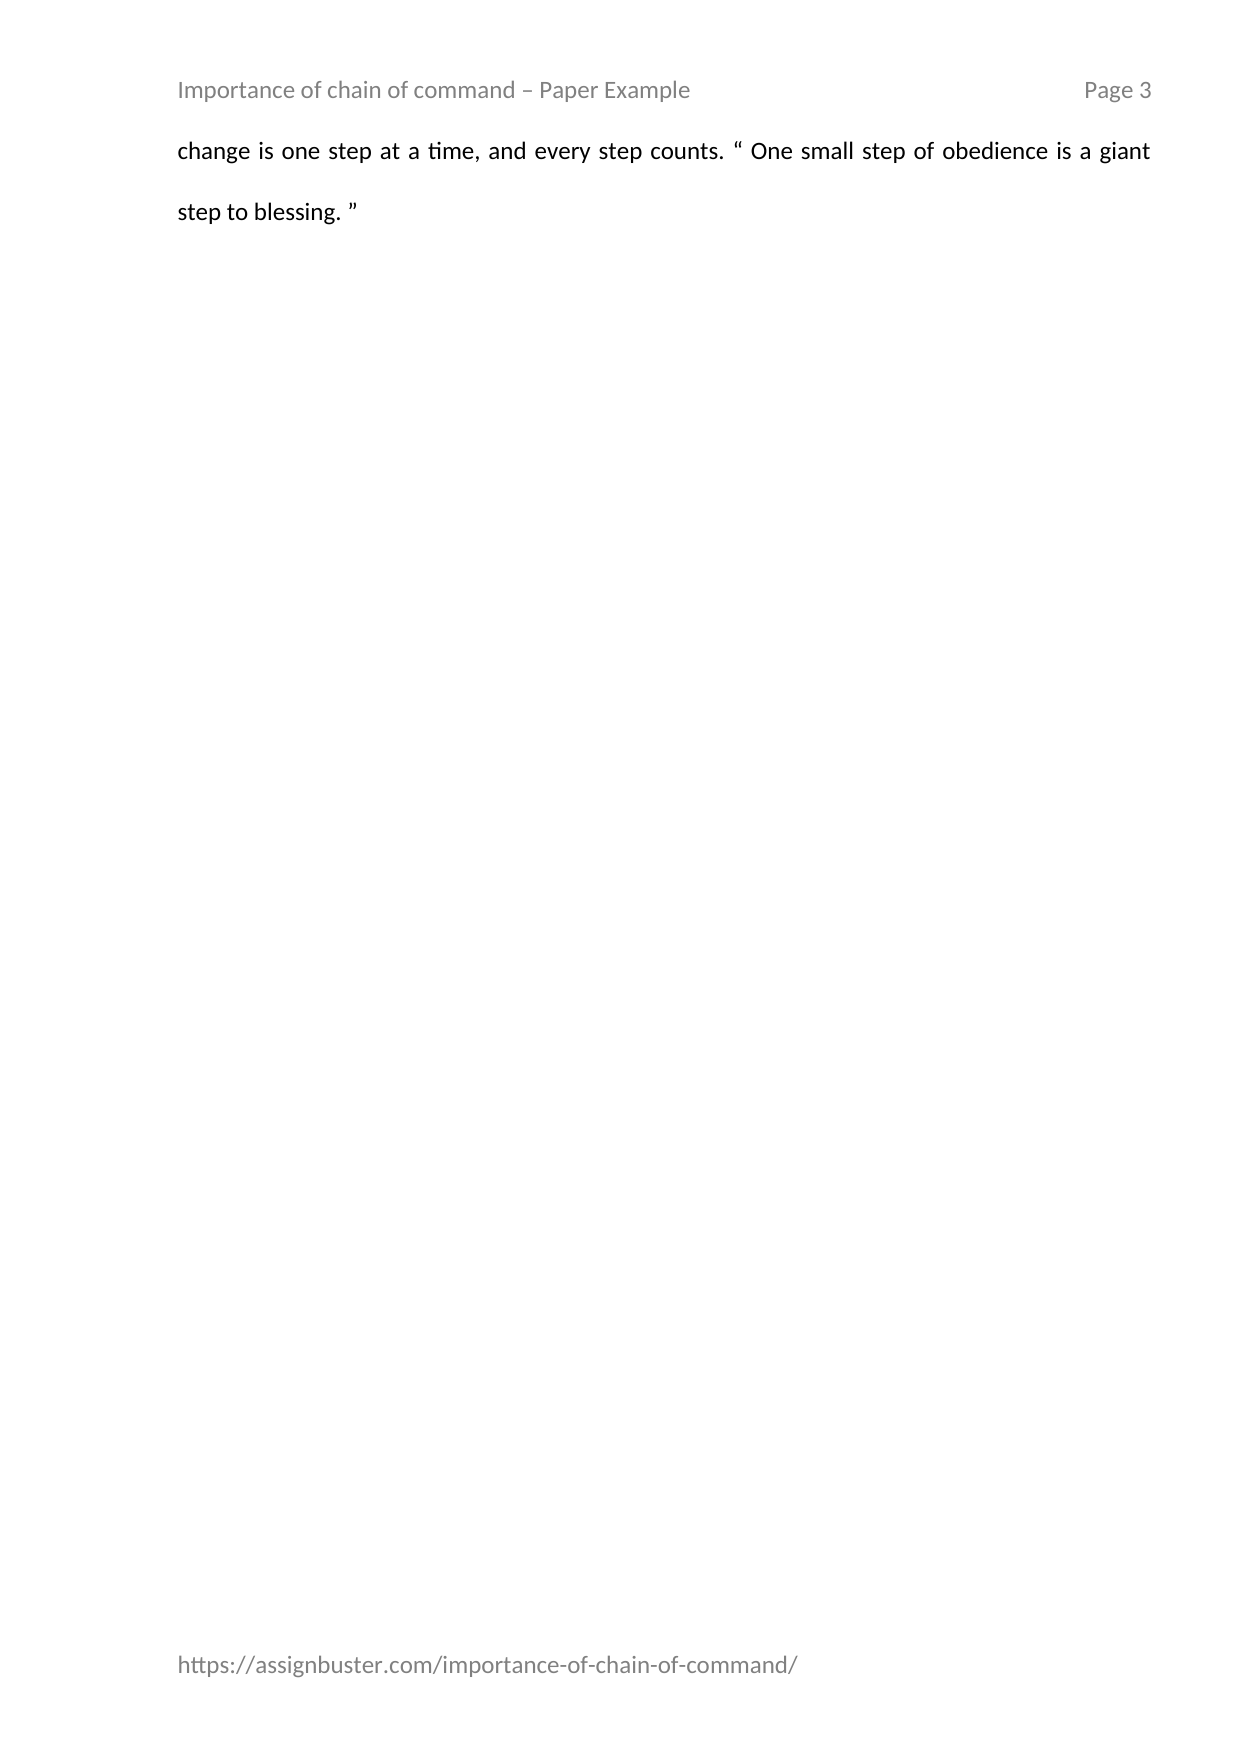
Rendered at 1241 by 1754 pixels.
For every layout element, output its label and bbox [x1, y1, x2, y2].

text [177, 135, 1152, 226]
